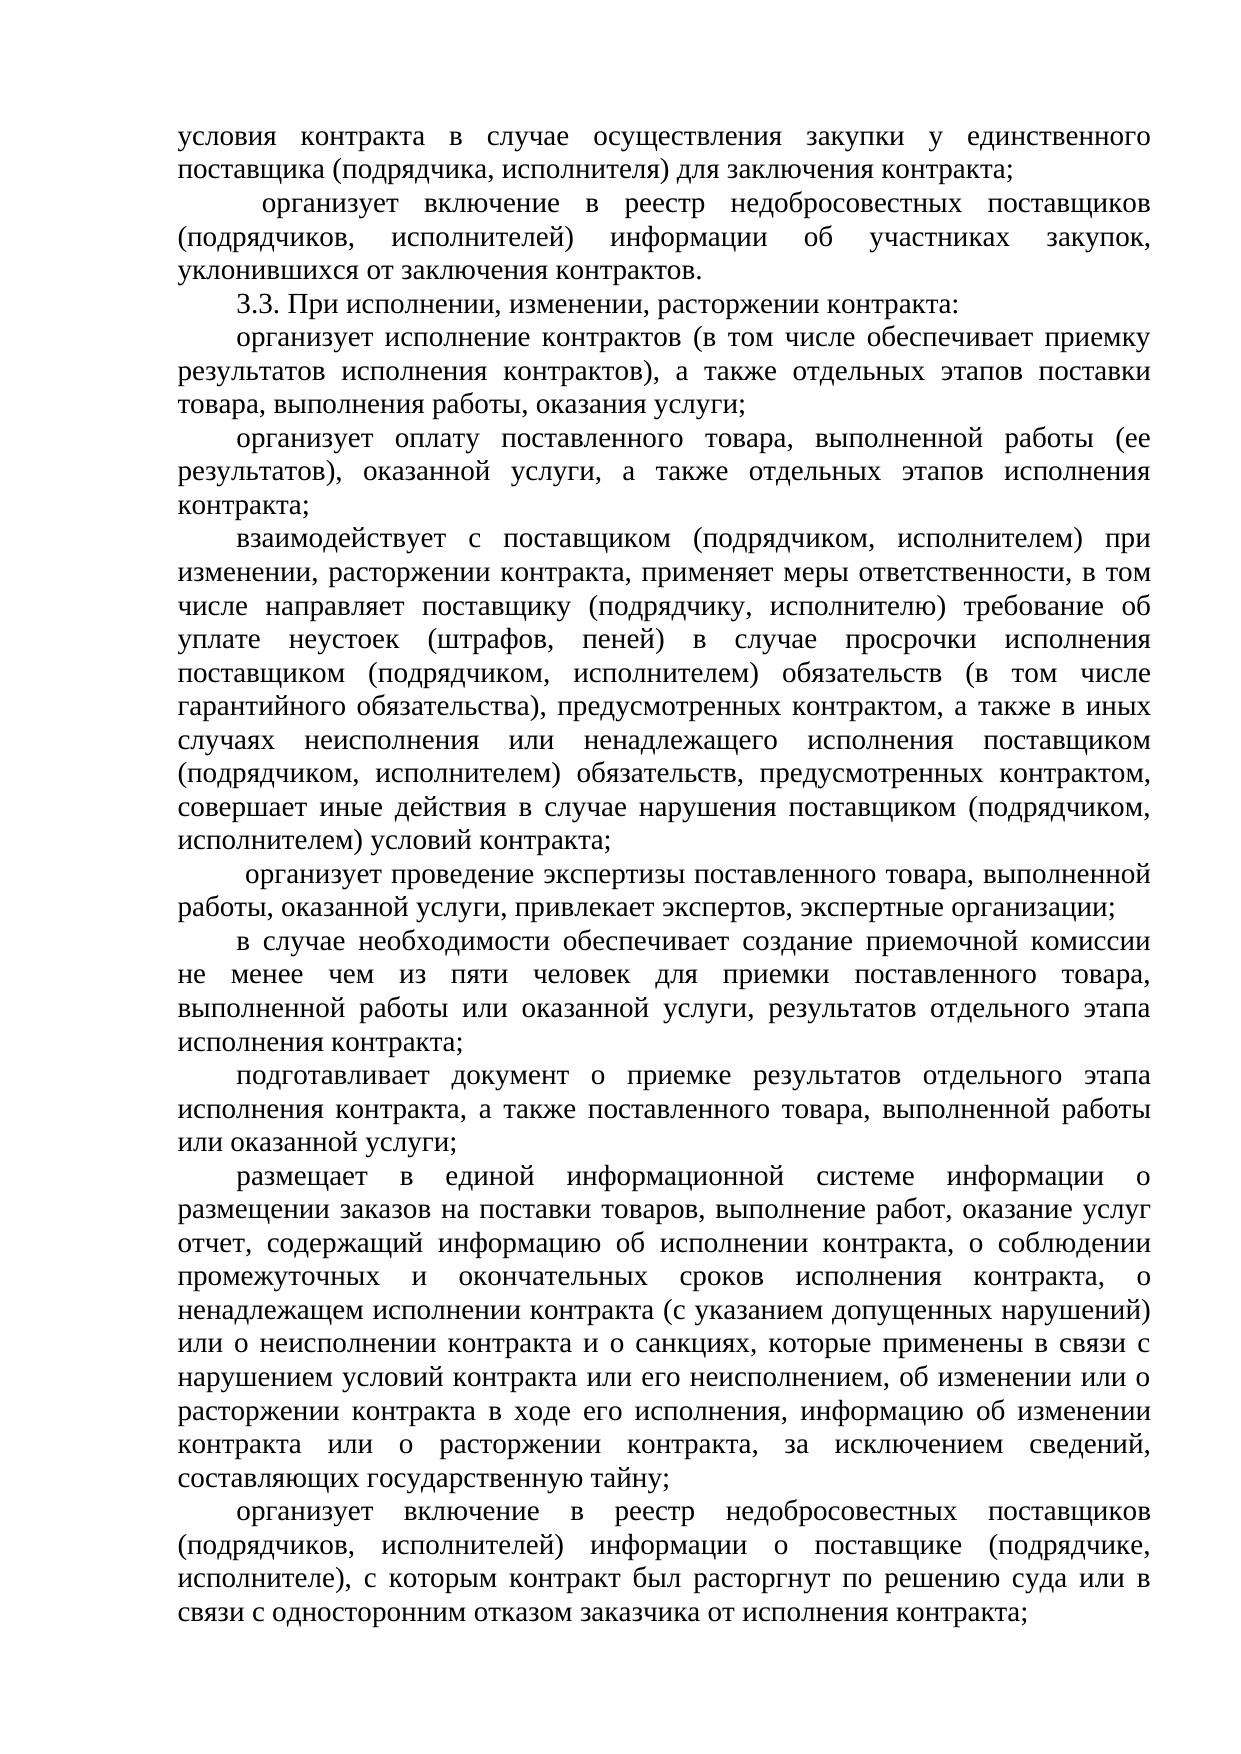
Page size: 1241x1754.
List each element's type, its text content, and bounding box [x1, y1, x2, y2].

text подготавливает документ о приемке результатов отдельного этапа исполнения контракта, а также поставленного товара, выполненной работы или оказанной услуги; [177, 1057, 1152, 1158]
text организует включение в реестр недобросовестных поставщиков (подрядчиков, исполнителей) информации об участниках закупок, уклонившихся от заключения контрактов. [177, 185, 1152, 286]
text 3.3. При исполнении, изменении, расторжении контракта: [177, 286, 1152, 319]
text организует оплату поставленного товара, выполненной работы (ее результатов), оказанной услуги, а также отдельных этапов исполнения контракта; [177, 420, 1152, 521]
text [177, 118, 1152, 185]
text организует исполнение контрактов (в том числе обеспечивает приемку результатов исполнения контрактов), а также отдельных этапов поставки товара, выполнения работы, оказания услуги; [177, 319, 1152, 420]
text в случае необходимости обеспечивает создание приемочной комиссии не менее чем из пяти человек для приемки поставленного товара, выполненной работы или оказанной услуги, результатов отдельного этапа исполнения контракта; [177, 923, 1152, 1057]
text взаимодействует с поставщиком (подрядчиком, исполнителем) при изменении, расторжении контракта, применяет меры ответственности, в том числе направляет поставщику (подрядчику, исполнителю) требование об уплате неустоек (штрафов, пеней) в случае просрочки исполнения поставщиком (подрядчиком, исполнителем) обязательств (в том числе гарантийного обязательства), предусмотренных контрактом, а также в иных случаях неисполнения или ненадлежащего исполнения поставщиком (подрядчиком, исполнителем) обязательств, предусмотренных контрактом, совершает иные действия в случае нарушения поставщиком (подрядчиком, исполнителем) условий контракта; [177, 521, 1152, 856]
text организует включение в реестр недобросовестных поставщиков (подрядчиков, исполнителей) информации о поставщике (подрядчике, исполнителе), с которым контракт был расторгнут по решению суда или в связи с односторонним отказом заказчика от исполнения контракта; [177, 1493, 1152, 1627]
text размещает в единой информационной системе информации о размещении заказов на поставки товаров, выполнение работ, оказание услуг отчет, содержащий информацию об исполнении контракта, о соблюдении промежуточных и окончательных сроков исполнения контракта, о ненадлежащем исполнении контракта (с указанием допущенных нарушений) или о неисполнении контракта и о санкциях, которые применены в связи с нарушением условий контракта или его неисполнением, об изменении или о расторжении контракта в ходе его исполнения, информацию об изменении контракта или о расторжении контракта, за исключением сведений, составляющих государственную тайну; [177, 1158, 1152, 1493]
text организует проведение экспертизы поставленного товара, выполненной работы, оказанной услуги, привлекает экспертов, экспертные организации; [177, 856, 1152, 923]
